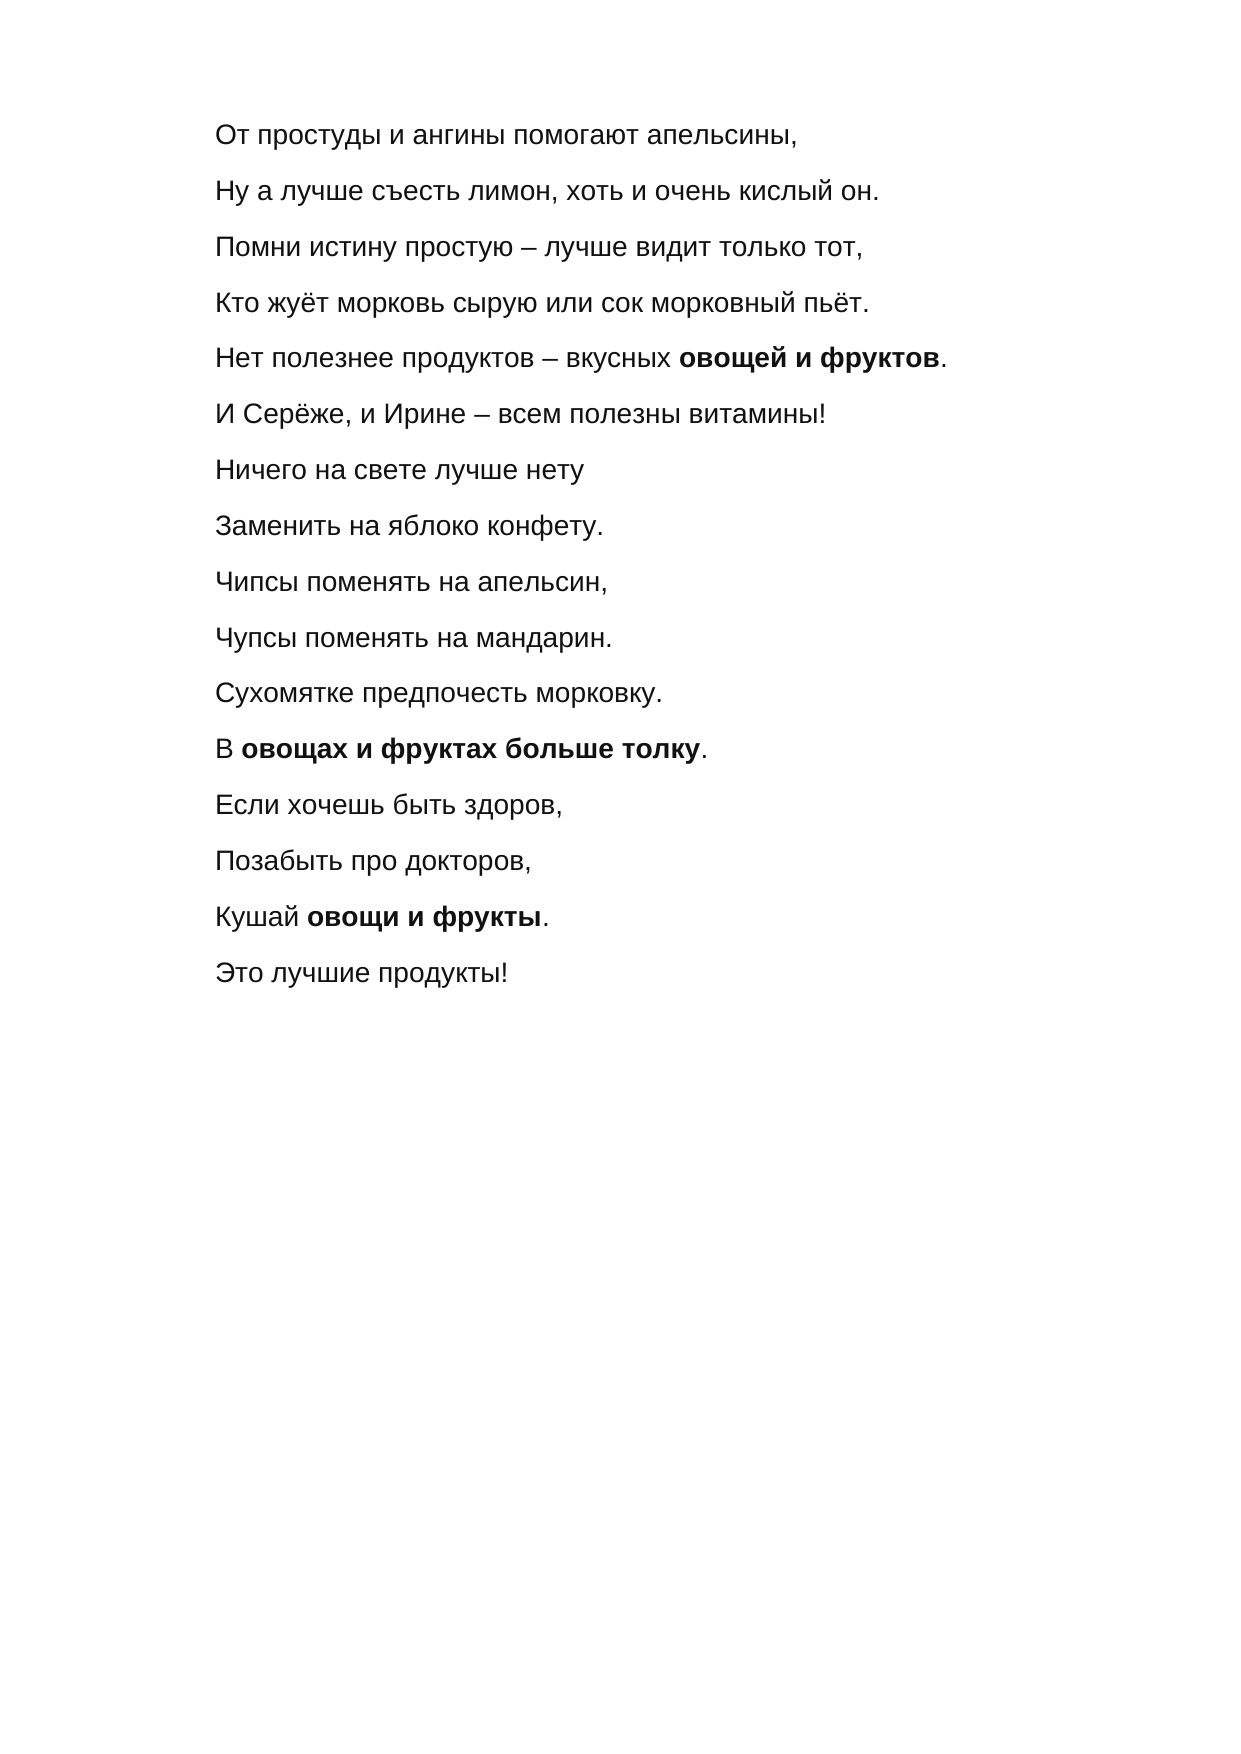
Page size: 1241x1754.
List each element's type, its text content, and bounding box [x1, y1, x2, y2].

text Помни истину простую – лучше видит только тот, [177, 230, 1152, 262]
text Ничего на свете лучше нету [177, 453, 1152, 486]
text Чипсы поменять на апельсин, [177, 565, 1152, 597]
text Это лучшие продукты! [177, 956, 1152, 988]
text Нет полезнее продуктов – вкусных овощей и фруктов. [177, 341, 1152, 374]
text Чупсы поменять на мандарин. [177, 621, 1152, 653]
text В овощах и фруктах больше толку. [177, 732, 1152, 765]
text Если хочешь быть здоров, [177, 788, 1152, 821]
text Ну а лучше съесть лимон, хоть и очень кислый он. [177, 174, 1152, 206]
text Позабыть про докторов, [177, 844, 1152, 876]
text Кушай овощи и фрукты. [177, 900, 1152, 932]
text И Серёже, и Ирине – всем полезны витамины! [177, 397, 1152, 430]
text От простуды и ангины помогают апельсины, [177, 118, 1152, 151]
text Сухомятке предпочесть морковку. [177, 676, 1152, 709]
text Заменить на яблоко конфету. [177, 509, 1152, 541]
text Кто жуёт морковь сырую или сок морковный пьёт. [177, 286, 1152, 318]
